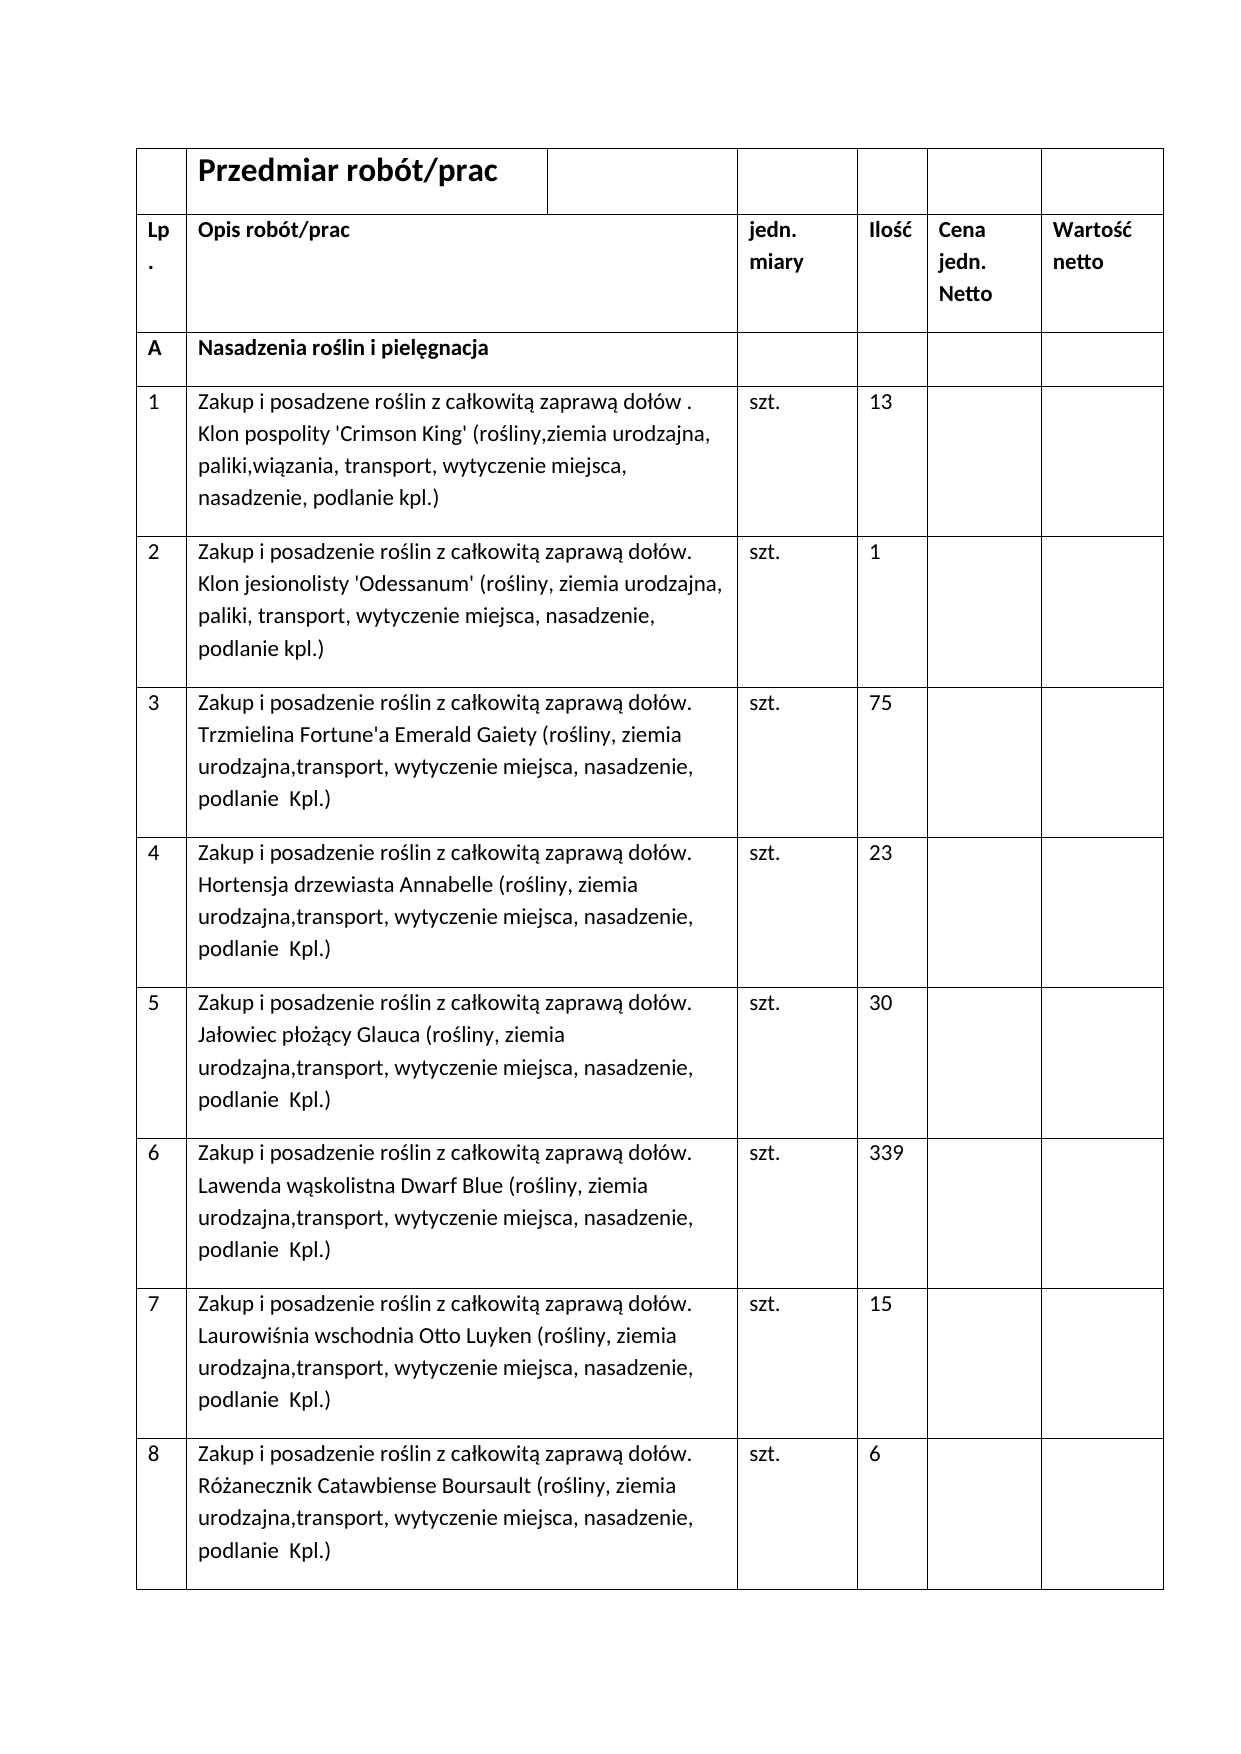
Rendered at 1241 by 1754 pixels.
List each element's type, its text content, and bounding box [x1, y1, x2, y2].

table_cell szt. [738, 1139, 857, 1288]
table_cell Zakup i posadzenie roślin z całkowitą zaprawą dołów. Różanecznik Catawbiense Boursault (rośliny, ziemia urodzajna,transport, wytyczenie miejsca, nasadzenie, podlanie Kpl.) [187, 1439, 737, 1588]
table_cell 30 [858, 988, 927, 1137]
table_cell [858, 333, 927, 386]
table_cell 1 [137, 387, 186, 536]
table_header [137, 149, 186, 214]
table_cell 5 [137, 988, 186, 1137]
table_cell [928, 1439, 1041, 1588]
table_cell Cena jedn. Netto [928, 215, 1041, 332]
table_cell [1042, 1139, 1163, 1288]
table_cell 75 [858, 688, 927, 837]
table_cell [1042, 333, 1163, 386]
table_cell szt. [738, 537, 857, 687]
table_cell 1 [858, 537, 927, 687]
table_cell szt. [738, 1289, 857, 1438]
table_cell [1042, 1439, 1163, 1588]
table_cell szt. [738, 387, 857, 536]
table_cell jedn. miary [738, 215, 857, 332]
table_cell [1042, 988, 1163, 1137]
table_cell 23 [858, 838, 927, 987]
table_cell [928, 537, 1041, 687]
table_cell Opis robót/prac [187, 215, 737, 332]
table_cell [1042, 838, 1163, 987]
table_cell Wartość netto [1042, 215, 1163, 332]
table_cell 8 [137, 1439, 186, 1588]
table_cell [1042, 537, 1163, 687]
table_cell 4 [137, 838, 186, 987]
table_cell [1042, 1289, 1163, 1438]
table_cell szt. [738, 688, 857, 837]
table_header [738, 149, 857, 214]
table_header Przedmiar robót/prac [187, 149, 547, 214]
table_cell szt. [738, 988, 857, 1137]
table_cell Zakup i posadzenie roślin z całkowitą zaprawą dołów. Trzmielina Fortune'a Emerald Gaiety (rośliny, ziemia urodzajna,transport, wytyczenie miejsca, nasadzenie, podlanie Kpl.) [187, 688, 737, 837]
table_header [1042, 149, 1163, 214]
table_cell [928, 387, 1041, 536]
table_header [858, 149, 927, 214]
table_cell szt. [738, 1439, 857, 1588]
table_cell Zakup i posadzene roślin z całkowitą zaprawą dołów . Klon pospolity 'Crimson King' (rośliny,ziemia urodzajna, paliki,wiązania, transport, wytyczenie miejsca, nasadzenie, podlanie kpl.) [187, 387, 737, 536]
table_cell Zakup i posadzenie roślin z całkowitą zaprawą dołów. Klon jesionolisty 'Odessanum' (rośliny, ziemia urodzajna, paliki, transport, wytyczenie miejsca, nasadzenie, podlanie kpl.) [187, 537, 737, 687]
table_cell Zakup i posadzenie roślin z całkowitą zaprawą dołów. Jałowiec płożący Glauca (rośliny, ziemia urodzajna,transport, wytyczenie miejsca, nasadzenie, podlanie Kpl.) [187, 988, 737, 1137]
table_cell [928, 688, 1041, 837]
table_cell 7 [137, 1289, 186, 1438]
table_cell szt. [738, 838, 857, 987]
table_cell 339 [858, 1139, 927, 1288]
table_cell [1042, 387, 1163, 536]
table_cell 3 [137, 688, 186, 837]
table_cell 6 [137, 1139, 186, 1288]
table_header [928, 149, 1041, 214]
table_cell [928, 838, 1041, 987]
table_cell [928, 988, 1041, 1137]
table_cell Zakup i posadzenie roślin z całkowitą zaprawą dołów. Laurowiśnia wschodnia Otto Luyken (rośliny, ziemia urodzajna,transport, wytyczenie miejsca, nasadzenie, podlanie Kpl.) [187, 1289, 737, 1438]
table_cell 15 [858, 1289, 927, 1438]
table_cell 2 [137, 537, 186, 687]
table_cell [1042, 688, 1163, 837]
table_cell [928, 333, 1041, 386]
table_cell Zakup i posadzenie roślin z całkowitą zaprawą dołów. Hortensja drzewiasta Annabelle (rośliny, ziemia urodzajna,transport, wytyczenie miejsca, nasadzenie, podlanie Kpl.) [187, 838, 737, 987]
table_cell [738, 333, 857, 386]
table_cell A [137, 333, 186, 386]
table_cell 13 [858, 387, 927, 536]
table_cell Ilość [858, 215, 927, 332]
table_cell [928, 1289, 1041, 1438]
table_cell Zakup i posadzenie roślin z całkowitą zaprawą dołów. Lawenda wąskolistna Dwarf Blue (rośliny, ziemia urodzajna,transport, wytyczenie miejsca, nasadzenie, podlanie Kpl.) [187, 1139, 737, 1288]
table_cell Nasadzenia roślin i pielęgnacja [187, 333, 737, 386]
table_cell [928, 1139, 1041, 1288]
table_cell 6 [858, 1439, 927, 1588]
table_header [548, 149, 737, 214]
table_cell Lp. [137, 215, 186, 332]
